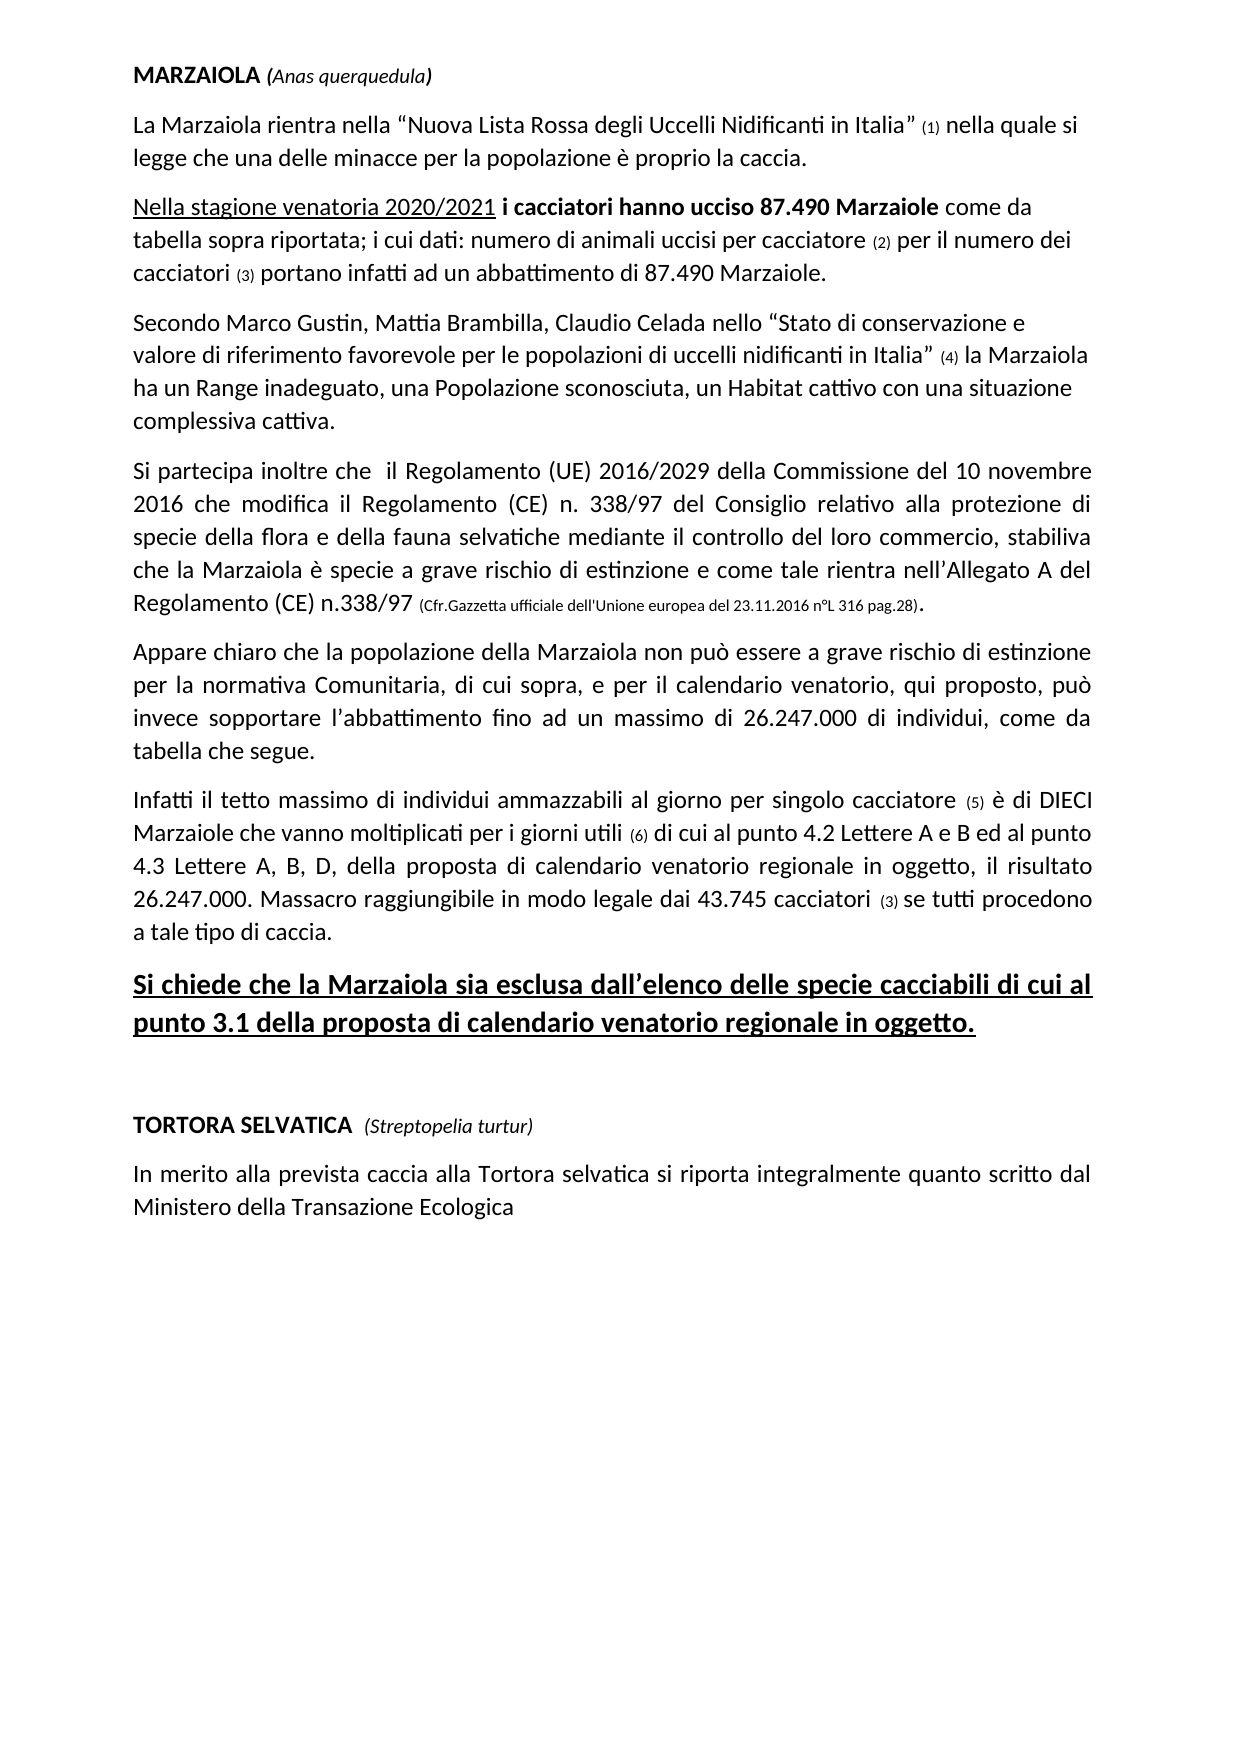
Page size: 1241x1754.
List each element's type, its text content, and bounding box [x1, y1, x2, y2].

text TORTORA SELVATICA (Streptopelia turtur) [133, 1109, 1093, 1139]
text Si chiede che la Marzaiola sia esclusa dall’elenco delle specie cacciabili di cui al punto 3.1 della proposta di calendario venatorio regionale in oggetto. [133, 998, 1093, 1040]
text Si chiede che la Marzaiola sia esclusa dall’elenco delle specie cacciabili di cui al punto 3.1 della proposta di calendario venatorio regionale in oggetto. [133, 966, 1093, 996]
text In merito alla prevista caccia alla Tortora selvatica si riporta integralmente quanto scritto dal Ministero della Transazione Ecologica [133, 1158, 1093, 1222]
text La Marzaiola rientra nella “Nuova Lista Rossa degli Uccelli Nidificanti in Italia” (1) nella quale si legge che una delle minacce per la popolazione è proprio la caccia. [133, 109, 1093, 172]
text Secondo Marco Gustin, Mattia Brambilla, Claudio Celada nello “Stato di conservazione e valore di riferimento favorevole per le popolazioni di uccelli nidificanti in Italia” (4) la Marzaiola ha un Range inadeguato, una Popolazione sconosciuta, un Habitat cattivo con una situazione complessiva cattiva. [133, 307, 1093, 436]
text Nella stagione venatoria 2020/2021 i cacciatori hanno ucciso 87.490 Marzaiole come da tabella sopra riportata; i cui dati: numero di animali uccisi per cacciatore (2) per il numero dei cacciatori (3) portano infatti ad un abbattimento di 87.490 Marzaiole. [133, 191, 1093, 288]
text Si partecipa inoltre che il Regolamento (UE) 2016/2029 della Commissione del 10 novembre 2016 che modifica il Regolamento (CE) n. 338/97 del Consiglio relativo alla protezione di specie della flora e della fauna selvatiche mediante il controllo del loro commercio, stabiliva che la Marzaiola è specie a grave rischio di estinzione e come tale rientra nell’Allegato A del Regolamento (CE) n.338/97 (Cfr.Gazzetta ufficiale dell'Unione europea del 23.11.2016 n°L 316 pag.28). [133, 455, 1093, 617]
text Infatti il tetto massimo di individui ammazzabili al giorno per singolo cacciatore (5) è di DIECI Marzaiole che vanno moltiplicati per i giorni utili (6) di cui al punto 4.2 Lettere A e B ed al punto 4.3 Lettere A, B, D, della proposta di calendario venatorio regionale in oggetto, il risultato 26.247.000. Massacro raggiungibile in modo legale dai 43.745 cacciatori (3) se tutti procedono a tale tipo di caccia. [133, 784, 1093, 947]
text Appare chiaro che la popolazione della Marzaiola non può essere a grave rischio di estinzione per la normativa Comunitaria, di cui sopra, e per il calendario venatorio, qui proposto, può invece sopportare l’abbattimento fino ad un massimo di 26.247.000 di individui, come da tabella che segue. [133, 636, 1093, 766]
text MARZAIOLA (Anas querquedula) [133, 59, 1093, 90]
